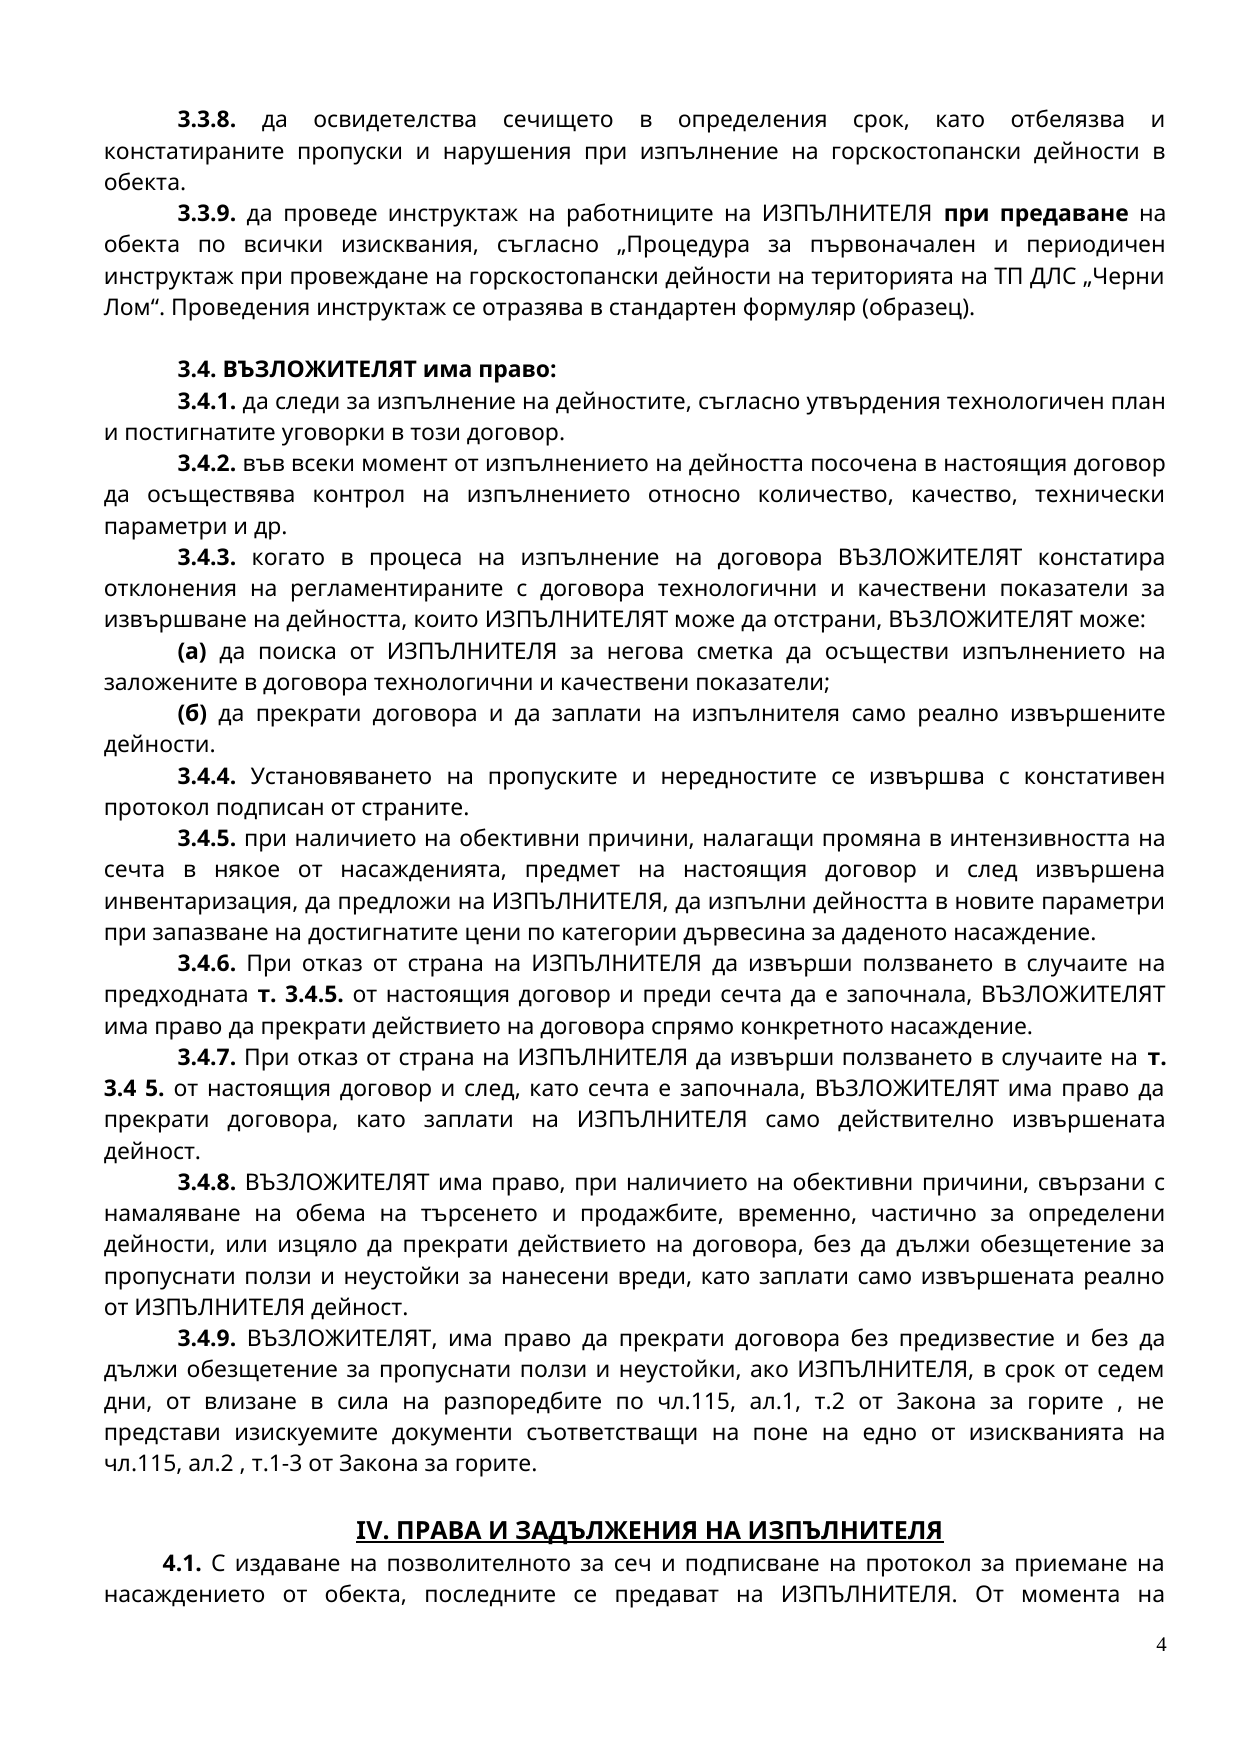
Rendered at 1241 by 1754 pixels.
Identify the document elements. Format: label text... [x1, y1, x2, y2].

text 3.4.5. при наличието на обективни причини, налагащи промяна в интензивността на сечта в някое от насажденията, предмет на настоящия договор и след извършена инвентаризация, да предложи на ИЗПЪЛНИТЕЛЯ, да изпълни дейността в новите параметри при запазване на достигнатите цени по категории дървесина за даденото насаждение. [103, 822, 1167, 947]
text 3.4.4. Установяването на пропуските и нередностите се извършва с констативен протокол подписан от страните. [103, 760, 1167, 822]
text 3.4.7. При отказ от страна на ИЗПЪЛНИТЕЛЯ да извърши ползването в случаите на т. 3.4 5. от настоящия договор и след, като сечта е започнала, ВЪЗЛОЖИТЕЛЯТ има право да прекрати договора, като заплати на ИЗПЪЛНИТЕЛЯ само действително извършената дейност. [103, 1041, 1167, 1166]
text (а) да поиска от ИЗПЪЛНИТЕЛЯ за негова сметка да осъществи изпълнението на заложените в договора технологични и качествени показатели; [103, 635, 1167, 697]
text 3.4.3. когато в процеса на изпълнение на договора ВЪЗЛОЖИТЕЛЯТ констатира отклонения на регламентираните с договора технологични и качествени показатели за извършване на дейността, които ИЗПЪЛНИТЕЛЯТ може да отстрани, ВЪЗЛОЖИТЕЛЯТ може: [103, 541, 1167, 635]
text 3.4.2. във всеки момент от изпълнението на дейността посочена в настоящия договор да осъществява контрол на изпълнението относно количество, качество, технически параметри и др. [103, 447, 1167, 541]
text (б) да прекрати договора и да заплати на изпълнителя само реално извършените дейности. [103, 697, 1167, 760]
text 3.3.8. да освидетелства сечището в определения срок, като отбелязва и констатираните пропуски и нарушения при изпълнение на горскостопански дейности в обекта. [103, 103, 1167, 197]
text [103, 1547, 1167, 1609]
text ІV. ПРАВА И ЗАДЪЛЖЕНИЯ НА ИЗПЪЛНИТЕЛЯ [103, 1512, 1167, 1547]
text 3.4.6. При отказ от страна на ИЗПЪЛНИТЕЛЯ да извърши ползването в случаите на предходната т. 3.4.5. от настоящия договор и преди сечта да е започнала, ВЪЗЛОЖИТЕЛЯТ има право да прекрати действието на договора спрямо конкретното насаждение. [103, 947, 1167, 1041]
text 3.3.9. да проведе инструктаж на работниците на ИЗПЪЛНИТЕЛЯ при предаване на обекта по всички изисквания, съгласно „Процедура за първоначален и периодичен инструктаж при провеждане на горскостопански дейности на територията на ТП ДЛС „Черни Лом“. Проведения инструктаж се отразява в стандартен формуляр (образец). [103, 197, 1167, 322]
text 3.4.8. ВЪЗЛОЖИТЕЛЯТ има право, при наличието на обективни причини, свързани с намаляване на обема на търсенето и продажбите, временно, частично за определени дейности, или изцяло да прекрати действието на договора, без да дължи обезщетение за пропуснати ползи и неустойки за нанесени вреди, като заплати само извършената реално от ИЗПЪЛНИТЕЛЯ дейност. [103, 1166, 1167, 1322]
text 3.4.1. да следи за изпълнение на дейностите, съгласно утвърдения технологичен план и постигнатите уговорки в този договор. [103, 385, 1167, 447]
text 3.4. ВЪЗЛОЖИТЕЛЯТ има право: [103, 353, 1167, 385]
text 3.4.9. ВЪЗЛОЖИТЕЛЯТ, има право да прекрати договора без предизвестие и без да дължи обезщетение за пропуснати ползи и неустойки, ако ИЗПЪЛНИТЕЛЯ, в срок от седем дни, от влизане в сила на разпоредбите по чл.115, ал.1, т.2 от Закона за горите , не представи изискуемите документи съответстващи на поне на едно от изискванията на чл.115, ал.2 , т.1-3 от Закона за горите. [103, 1322, 1167, 1478]
